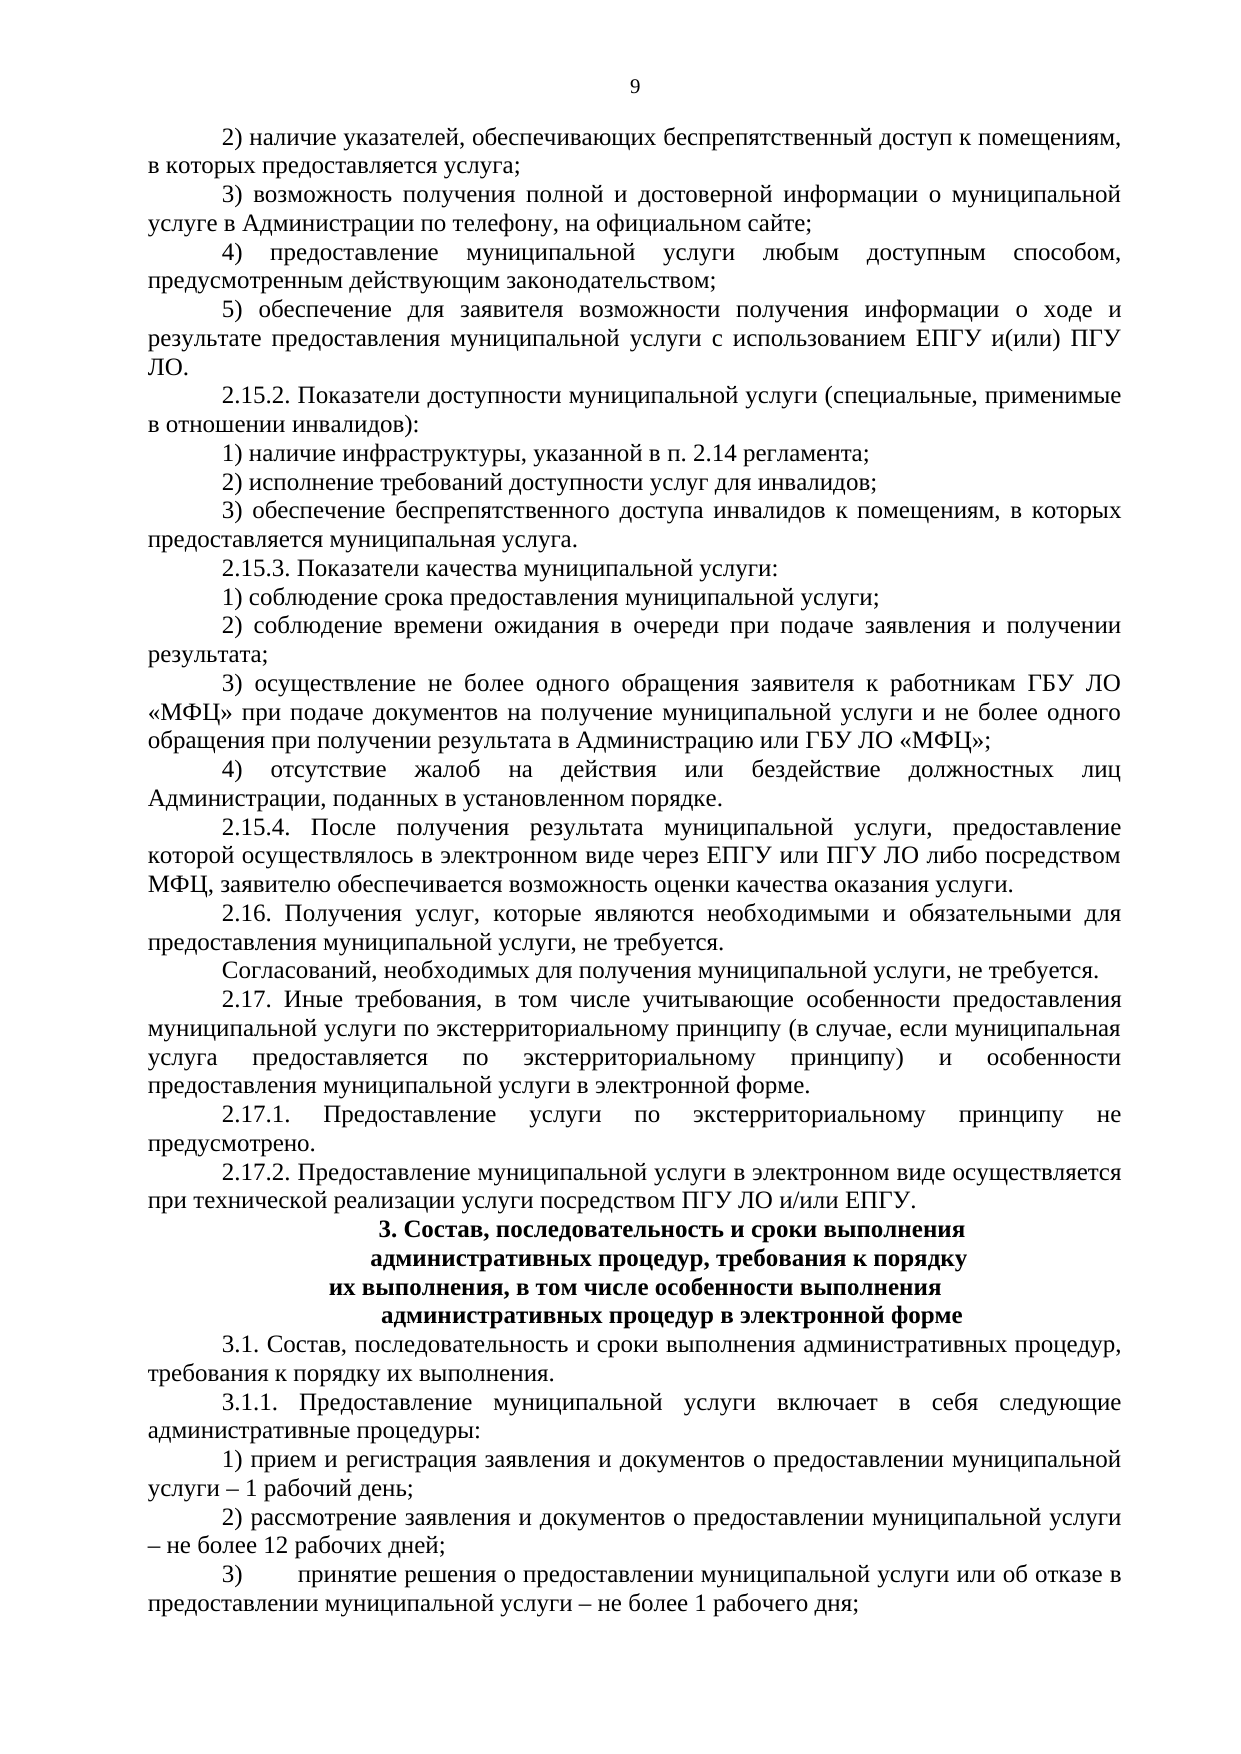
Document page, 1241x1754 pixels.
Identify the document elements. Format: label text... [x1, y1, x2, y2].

text 3) принятие решения о предоставлении муниципальной услуги или об отказе в предоставлении муниципальной услуги – не более 1 рабочего дня; [148, 1559, 1122, 1617]
text 2.17.1. Предоставление услуги по экстерриториальному принципу не предусмотрено. [148, 1099, 1122, 1157]
text 3.1.1. Предоставление муниципальной услуги включает в себя следующие административные процедуры: [148, 1387, 1122, 1444]
text 2.16. Получения услуг, которые являются необходимыми и обязательными для предоставления муниципальной услуги, не требуется. [148, 898, 1122, 956]
text 1) прием и регистрация заявления и документов о предоставлении муниципальной услуги – 1 рабочий день; [148, 1444, 1122, 1502]
text 2) рассмотрение заявления и документов о предоставлении муниципальной услуги – не более 12 рабочих дней; [148, 1502, 1122, 1559]
text 2.17.2. Предоставление муниципальной услуги в электронном виде осуществляется при технической реализации услуги посредством ПГУ ЛО и/или ЕПГУ. [148, 1157, 1122, 1214]
text 2.15.2. Показатели доступности муниципальной услуги (специальные, применимые в отношении инвалидов): [148, 381, 1122, 438]
text 4) предоставление муниципальной услуги любым доступным способом, предусмотренным действующим законодательством; [148, 237, 1122, 294]
text 1) соблюдение срока предоставления муниципальной услуги; [148, 582, 1122, 611]
text административных процедур в электронной форме [148, 1301, 1122, 1329]
text 2.15.4. После получения результата муниципальной услуги, предоставление которой осуществлялось в электронном виде через ЕПГУ или ПГУ ЛО либо посредством МФЦ, заявителю обеспечивается возможность оценки качества оказания услуги. [148, 812, 1122, 898]
text Согласований, необходимых для получения муниципальной услуги, не требуется. [148, 956, 1122, 984]
text 2) исполнение требований доступности услуг для инвалидов; [148, 467, 1122, 496]
text 3) осуществление не более одного обращения заявителя к работникам ГБУ ЛО «МФЦ» при подаче документов на получение муниципальной услуги и не более одного обращения при получении результата в Администрацию или ГБУ ЛО «МФЦ»; [148, 668, 1122, 754]
text 2.15.3. Показатели качества муниципальной услуги: [148, 553, 1122, 582]
text 3.1. Состав, последовательность и сроки выполнения административных процедур, требования к порядку их выполнения. [148, 1329, 1122, 1387]
text 1) наличие инфраструктуры, указанной в п. 2.14 регламента; [148, 438, 1122, 467]
text 2.17. Иные требования, в том числе учитывающие особенности предоставления муниципальной услуги по экстерриториальному принципу (в случае, если муниципальная услуга предоставляется по экстерриториальному принципу) и особенности предоставления муниципальной услуги в электронной форме. [148, 984, 1122, 1099]
text 2) наличие указателей, обеспечивающих беспрепятственный доступ к помещениям, в которых предоставляется услуга; [148, 122, 1122, 179]
text 3. Состав, последовательность и сроки выполнения [148, 1214, 1122, 1243]
text 4) отсутствие жалоб на действия или бездействие должностных лиц Администрации, поданных в установленном порядке. [148, 754, 1122, 812]
text 5) обеспечение для заявителя возможности получения информации о ходе и результате предоставления муниципальной услуги с использованием ЕПГУ и(или) ПГУ ЛО. [148, 294, 1122, 381]
text административных процедур, требования к порядку их выполнения, в том числе особенности выполнения [148, 1243, 1122, 1301]
text 3) обеспечение беспрепятственного доступа инвалидов к помещениям, в которых предоставляется муниципальная услуга. [148, 496, 1122, 553]
text 3) возможность получения полной и достоверной информации о муниципальной услуге в Администрации по телефону, на официальном сайте; [148, 179, 1122, 237]
text 2) соблюдение времени ожидания в очереди при подаче заявления и получении результата; [148, 611, 1122, 668]
